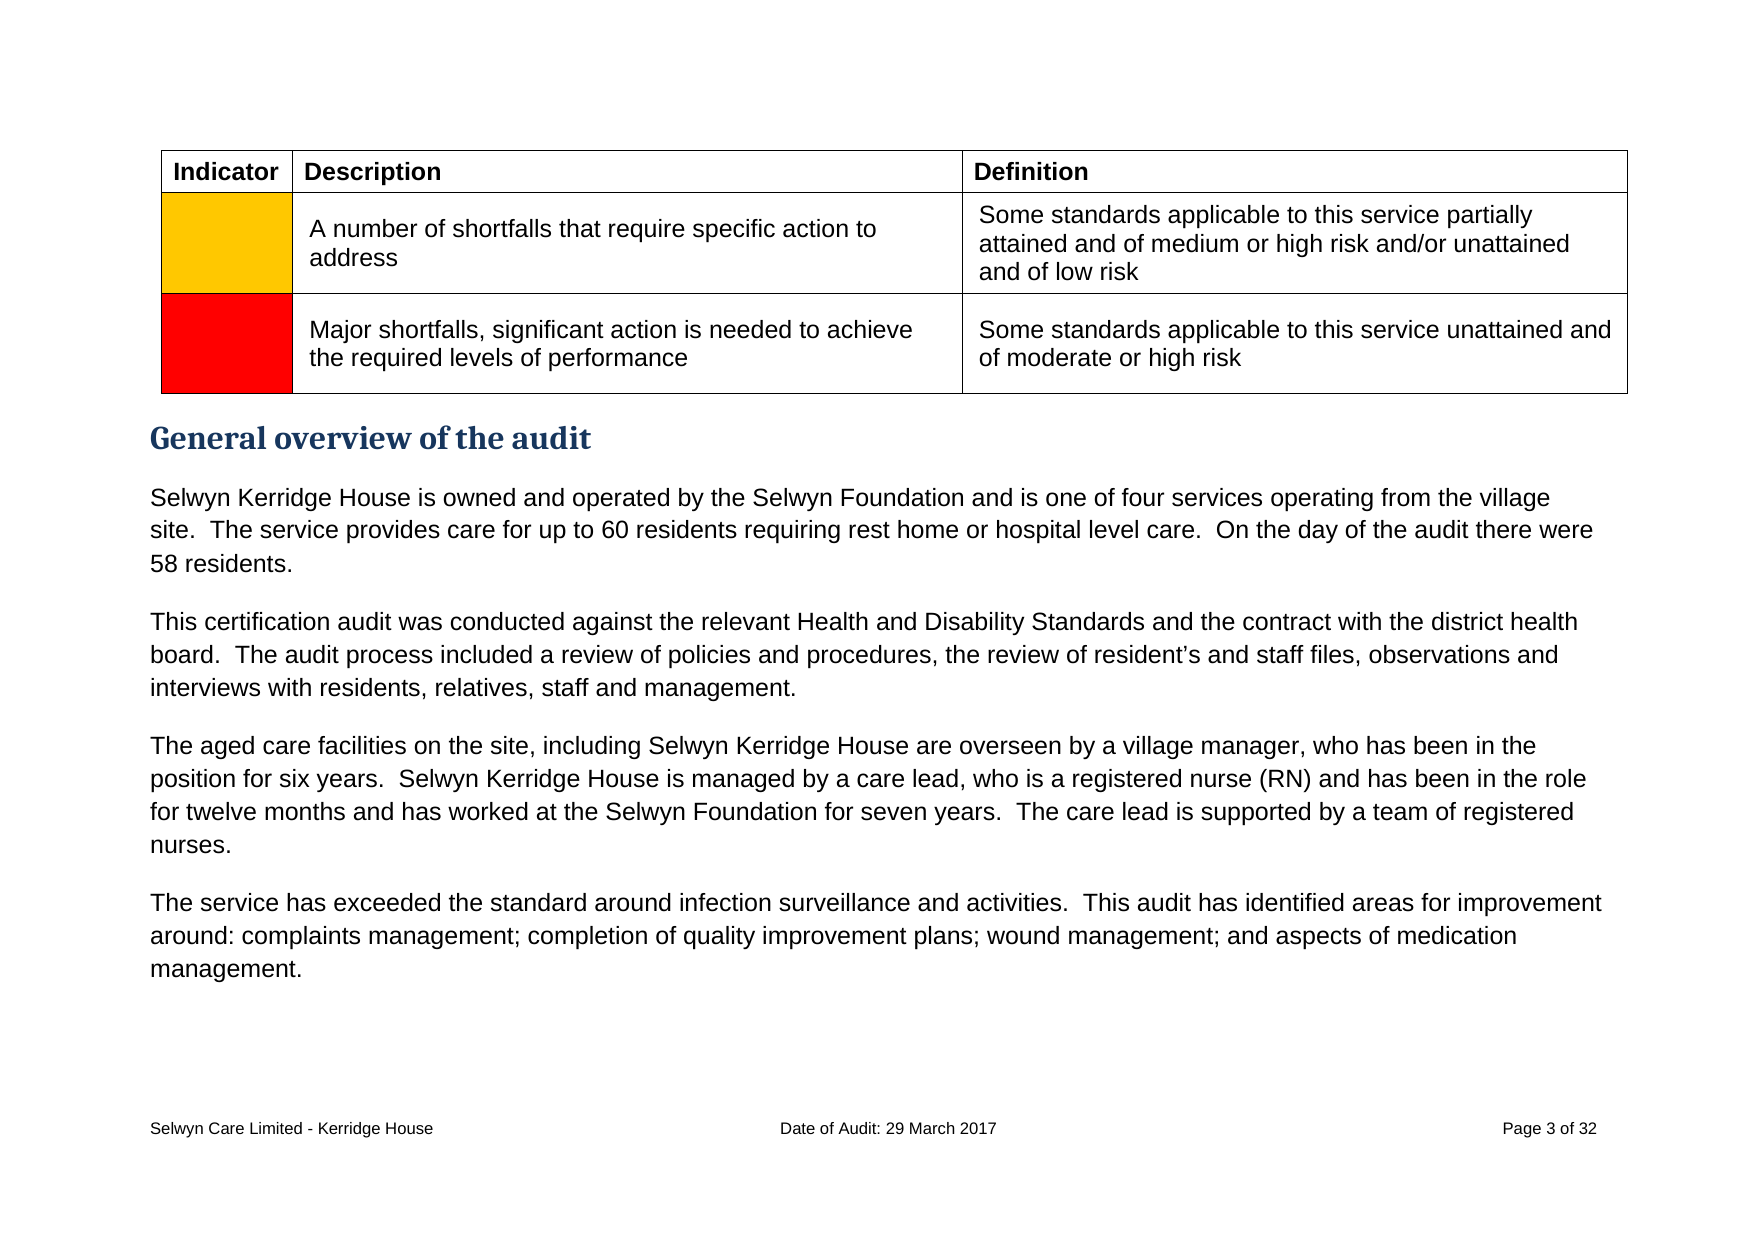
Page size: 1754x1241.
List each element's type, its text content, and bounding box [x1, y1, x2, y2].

text The aged care facilities on the site, including Selwyn Kerridge House are overseen by a village manager, who has been in the position for six years. Selwyn Kerridge House is managed by a care lead, who is a registered nurse (RN) and has been in the role for twelve months and has worked at the Selwyn Foundation for seven years. The care lead is supported by a team of registered nurses. [150, 731, 1604, 858]
table_cell [162, 193, 292, 293]
table_cell Some standards applicable to this service unattained and of moderate or high risk [963, 294, 1627, 393]
table_header Indicator [162, 151, 292, 192]
table_header Definition [963, 151, 1627, 192]
text Selwyn Kerridge House is owned and operated by the Selwyn Foundation and is one of four services operating from the village site. The service provides care for up to 60 residents requiring rest home or hospital level care. On the day of the audit there were 58 residents. [150, 482, 1604, 577]
subtitle General overview of the audit [150, 419, 1604, 457]
text The service has exceeded the standard around infection surveillance and activities. This audit has identified areas for improvement around: complaints management; completion of quality improvement plans; wound management; and aspects of medication management. [150, 888, 1604, 982]
table_cell Some standards applicable to this service partially attained and of medium or high risk and/or unattained and of low risk [963, 193, 1627, 293]
table_cell [162, 294, 292, 393]
text This certification audit was conducted against the relevant Health and Disability Standards and the contract with the district health board. The audit process included a review of policies and procedures, the review of resident’s and staff files, observations and interviews with residents, relatives, staff and management. [150, 607, 1604, 701]
table_cell Major shortfalls, significant action is needed to achieve the required levels of performance [293, 294, 962, 393]
table_cell A number of shortfalls that require specific action to address [293, 193, 962, 293]
table_header Description [293, 151, 962, 192]
